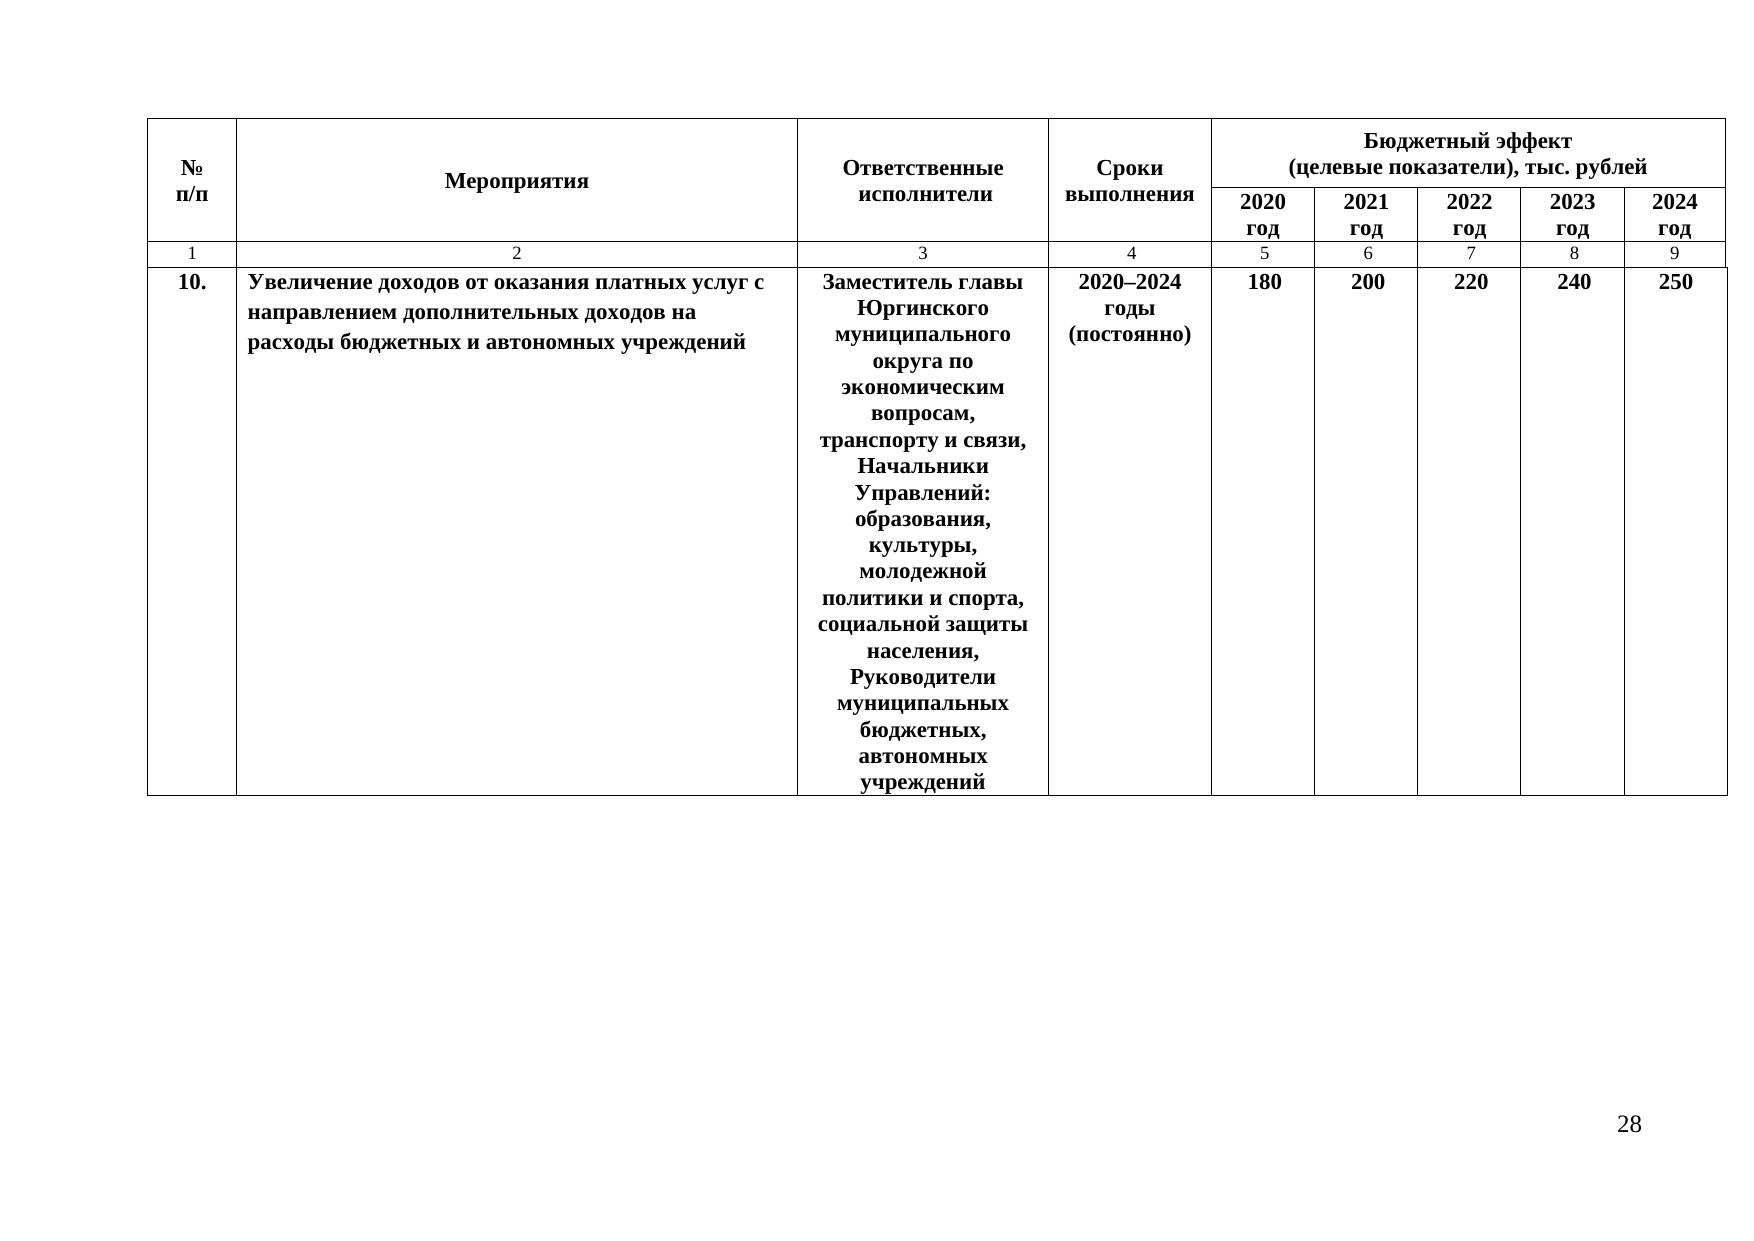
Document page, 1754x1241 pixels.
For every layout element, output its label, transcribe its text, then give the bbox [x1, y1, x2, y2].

table_header Мероприятия [237, 119, 797, 241]
table_cell 10. [148, 268, 236, 795]
table_cell 2022 год [1418, 188, 1520, 241]
table_cell 2020–2024 годы (постоянно) [1049, 268, 1211, 795]
table_cell 220 [1418, 268, 1520, 795]
table_cell 180 [1212, 268, 1314, 795]
table_cell 2020 год [1212, 188, 1314, 241]
table_cell 240 [1521, 268, 1624, 795]
table_cell 2024 год [1625, 188, 1725, 241]
table_header Сроки выполнения [1049, 119, 1211, 241]
table_cell Увеличение доходов от оказания платных услуг с направлением дополнительных доходов на расходы бюджетных и автономных учреждений [237, 268, 797, 795]
table_cell 6 [1315, 242, 1417, 267]
table_cell 7 [1418, 242, 1520, 267]
table_header № п/п [148, 119, 236, 241]
table_cell 8 [1521, 242, 1624, 267]
table_cell 2021 год [1315, 188, 1417, 241]
table_header Бюджетный эффект (целевые показатели), тыс. рублей [1212, 119, 1725, 187]
table_cell 1 [148, 242, 236, 267]
table_cell 2023 год [1521, 188, 1624, 241]
table_cell 200 [1315, 268, 1417, 795]
table_cell 3 [798, 242, 1048, 267]
table_cell 5 [1212, 242, 1314, 267]
table_cell 2 [237, 242, 797, 267]
table_cell 250 [1625, 268, 1727, 795]
table_cell 4 [1049, 242, 1211, 267]
table_cell Заместитель главы Юргинского муниципального округа по экономическим вопросам, транспорту и связи, Начальники Управлений: образования, культуры, молодежной политики и спорта, социальной защиты населения, Руководители муниципальных бюджетных, автономных учреждений [798, 268, 1048, 795]
table_header Ответственные исполнители [798, 119, 1048, 241]
table_cell 9 [1625, 242, 1725, 267]
